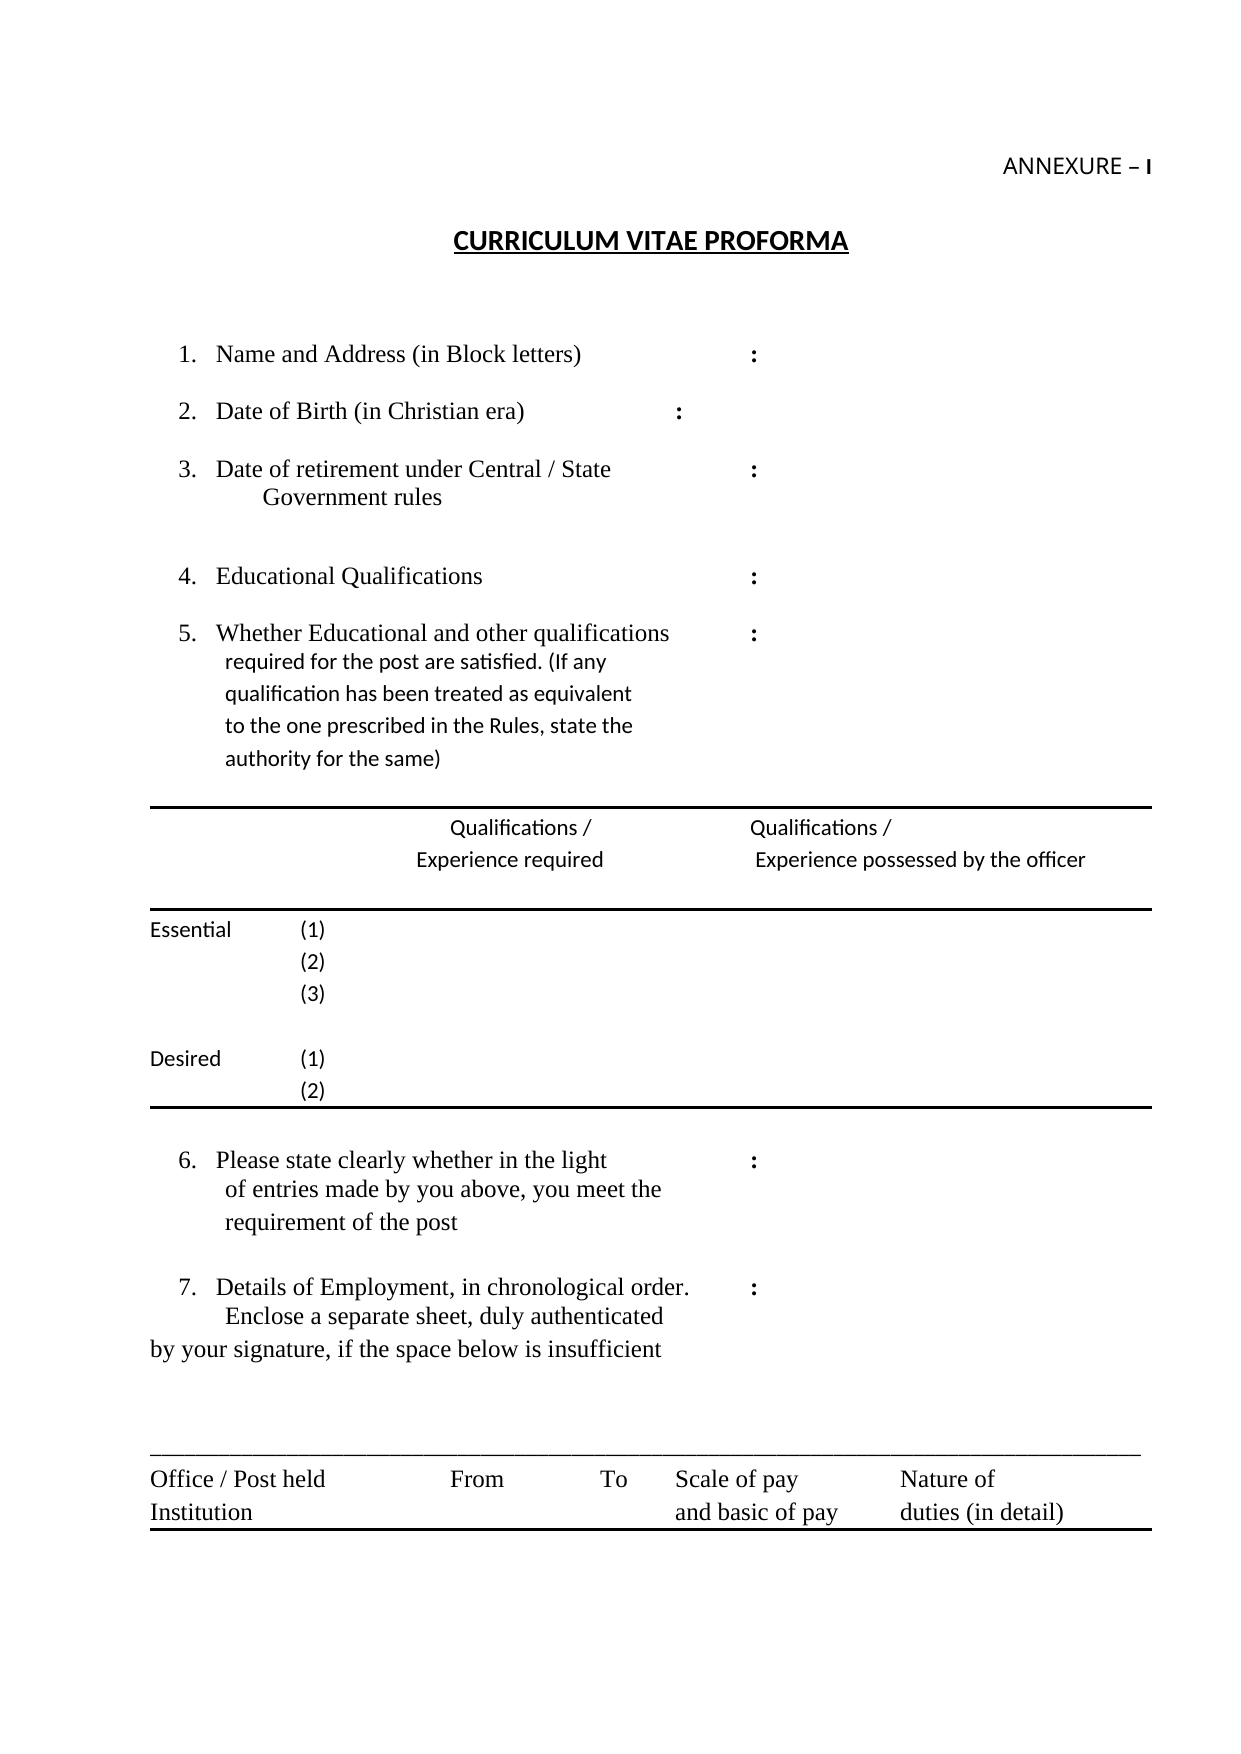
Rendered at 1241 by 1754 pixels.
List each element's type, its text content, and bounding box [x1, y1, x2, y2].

text _______________________________________________________________________________________ [150, 1432, 1152, 1460]
text to the one prescribed in the Rules, state the [225, 711, 1152, 739]
text of entries made by you above, you meet the [225, 1174, 1152, 1203]
text Enclose a separate sheet, duly authenticated [225, 1301, 1152, 1330]
list Educational Qualifications : [178, 561, 1152, 589]
text Qualifications / Qualifications / [150, 813, 1152, 841]
text (2) [150, 947, 1152, 975]
text (3) [150, 979, 1152, 1007]
text Government rules [262, 482, 1152, 511]
text ANNEXURE – I [150, 150, 1152, 181]
text by your signature, if the space below is insufficient [150, 1334, 1152, 1363]
list Date of Birth (in Christian era) : [178, 396, 1152, 425]
text required for the post are satisfied. (If any [225, 647, 1152, 675]
list Whether Educational and other qualifications : [178, 618, 1152, 647]
list Please state clearly whether in the light : [178, 1146, 1152, 1174]
text requirement of the post [225, 1207, 1152, 1236]
text (2) [150, 1076, 1152, 1106]
text Experience required Experience possessed by the officer [150, 845, 1152, 873]
list Date of retirement under Central / State : [178, 454, 1152, 482]
text Institution and basic of pay duties (in detail) [150, 1497, 1152, 1528]
text Desired (1) [150, 1044, 1152, 1072]
text Essential (1) [150, 915, 1152, 943]
list Name and Address (in Block letters) : [178, 339, 1152, 367]
text Office / Post held From To Scale of pay Nature of [150, 1464, 1152, 1493]
list Details of Employment, in chronological order. : [178, 1272, 1152, 1301]
text qualification has been treated as equivalent [225, 679, 1152, 707]
text CURRICULUM VITAE PROFORMA [150, 222, 1152, 257]
text authority for the same) [225, 744, 1152, 772]
